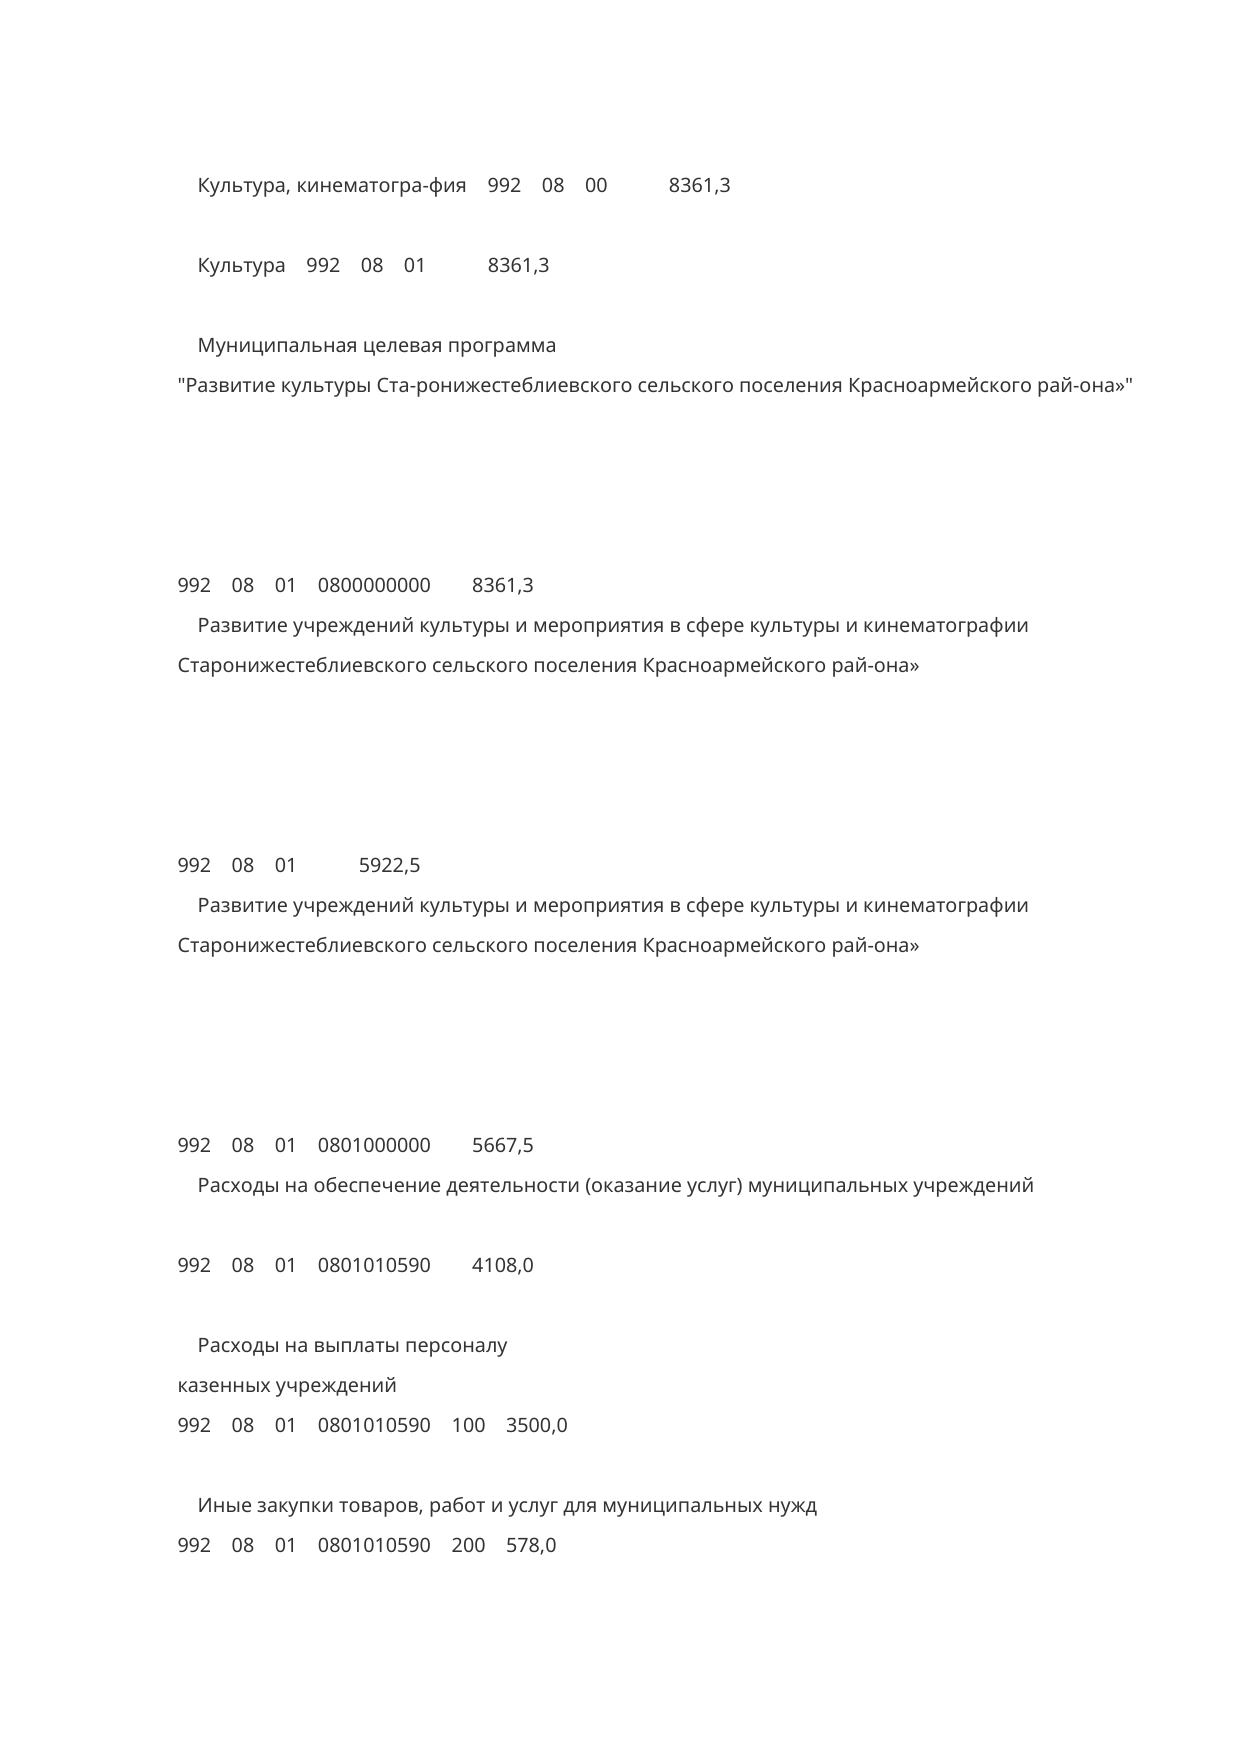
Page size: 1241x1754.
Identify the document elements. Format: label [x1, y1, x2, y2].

text [177, 118, 1152, 1598]
